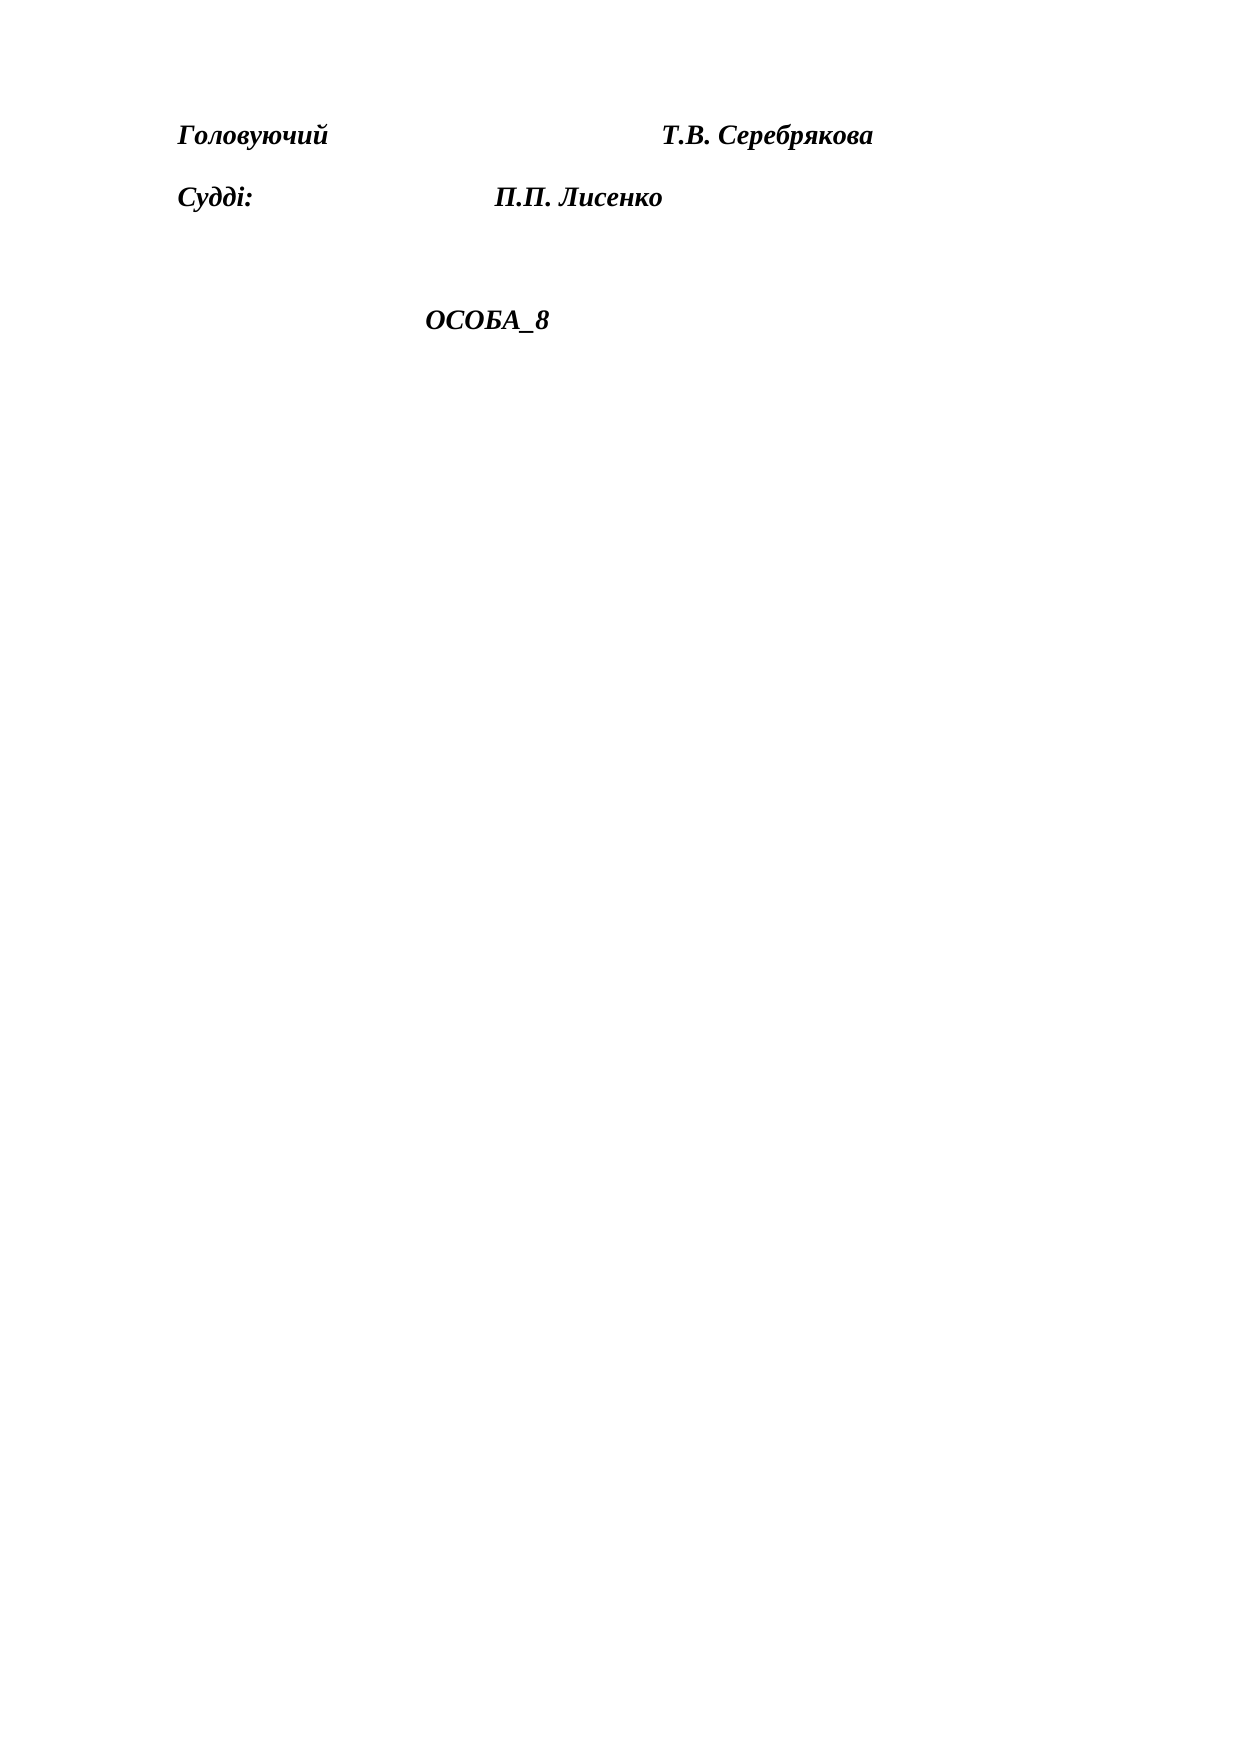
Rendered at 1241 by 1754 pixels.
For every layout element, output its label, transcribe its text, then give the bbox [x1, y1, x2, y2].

text Судді: П.П. Лисенко [177, 180, 1152, 212]
text ОСОБА_8 [177, 303, 1152, 335]
text Головуючий Т.В. Серебрякова [177, 118, 1152, 151]
